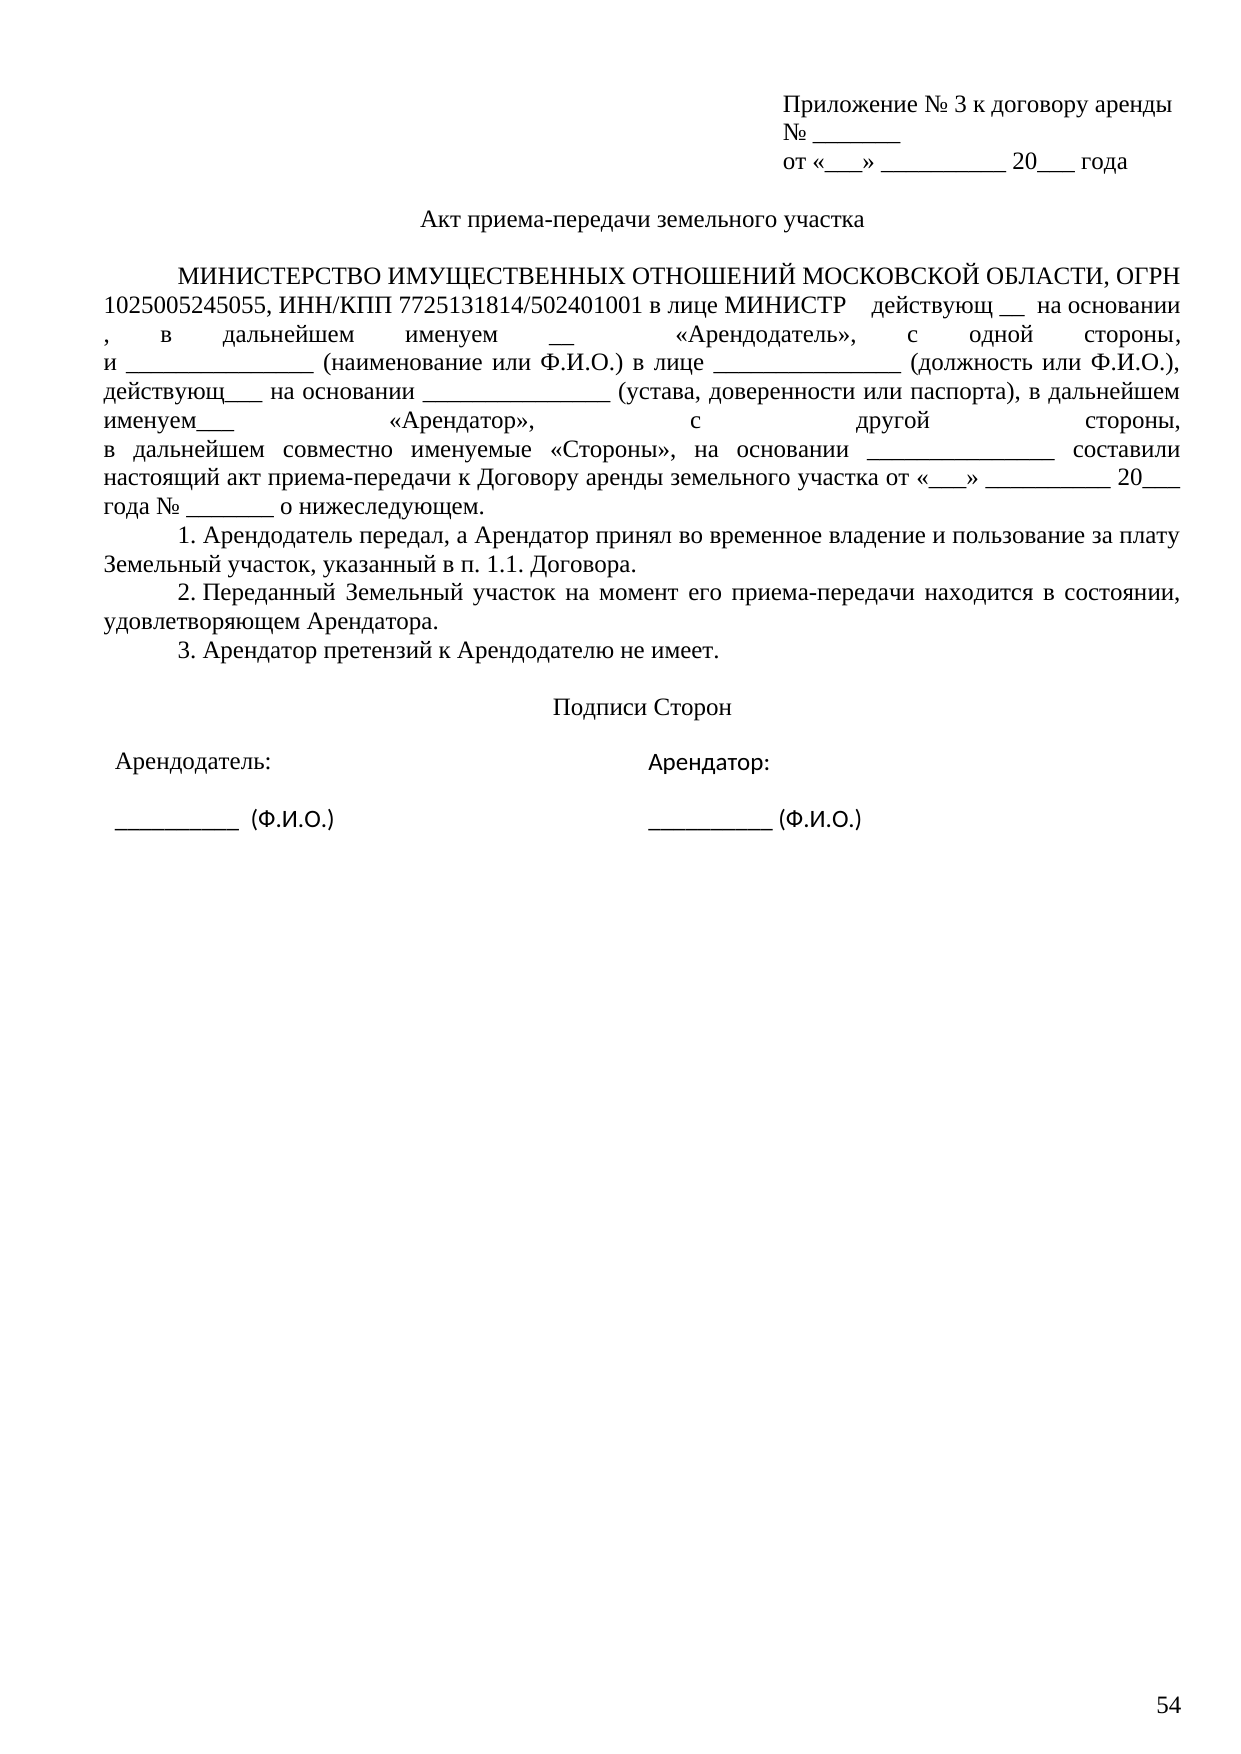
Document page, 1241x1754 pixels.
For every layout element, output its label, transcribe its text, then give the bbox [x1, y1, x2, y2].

text 3. Арендатор претензий к Арендодателю не имеет. [103, 635, 1181, 664]
text Акт приема-передачи земельного участка [103, 204, 1181, 232]
text Приложение № 3 к договору аренды № _______ от «___» __________ 20___ года [783, 89, 1181, 175]
table_header Арендатор: [637, 746, 1170, 804]
text Подписи Сторон [103, 692, 1181, 721]
table_header Арендодатель: [103, 746, 637, 804]
text МИНИСТЕРСТВО ИМУЩЕСТВЕННЫХ ОТНОШЕНИЙ МОСКОВСКОЙ ОБЛАСТИ, ОГРН 1025005245055, ИНН/КПП 7725131814/502401001 в лице МИНИСТР действующ __ на основании , в дальнейшем именуем __ «Арендодатель», с одной стороны, и _______________ (наименование или Ф.И.О.) в лице _______________ (должность или Ф.И.О.), действующ___ на основании _______________ (устава, доверенности или паспорта), в дальнейшем именуем___ «Арендатор», с другой стороны, в дальнейшем совместно именуемые «Стороны», на основании _______________ составили настоящий акт приема-передачи к Договору аренды земельного участка от «___» __________ 20___ года № _______ о нижеследующем. [103, 261, 1181, 520]
text 1. Арендодатель передал, а Арендатор принял во временное владение и пользование за плату Земельный участок, указанный в п. 1.1. Договора. [103, 520, 1181, 577]
table_cell __________ (Ф.И.О.) [637, 804, 1170, 863]
text 2. Переданный Земельный участок на момент его приема-передачи находится в состоянии, удовлетворяющем Арендатора. [103, 577, 1181, 635]
table_cell __________ (Ф.И.О.) [103, 804, 637, 863]
